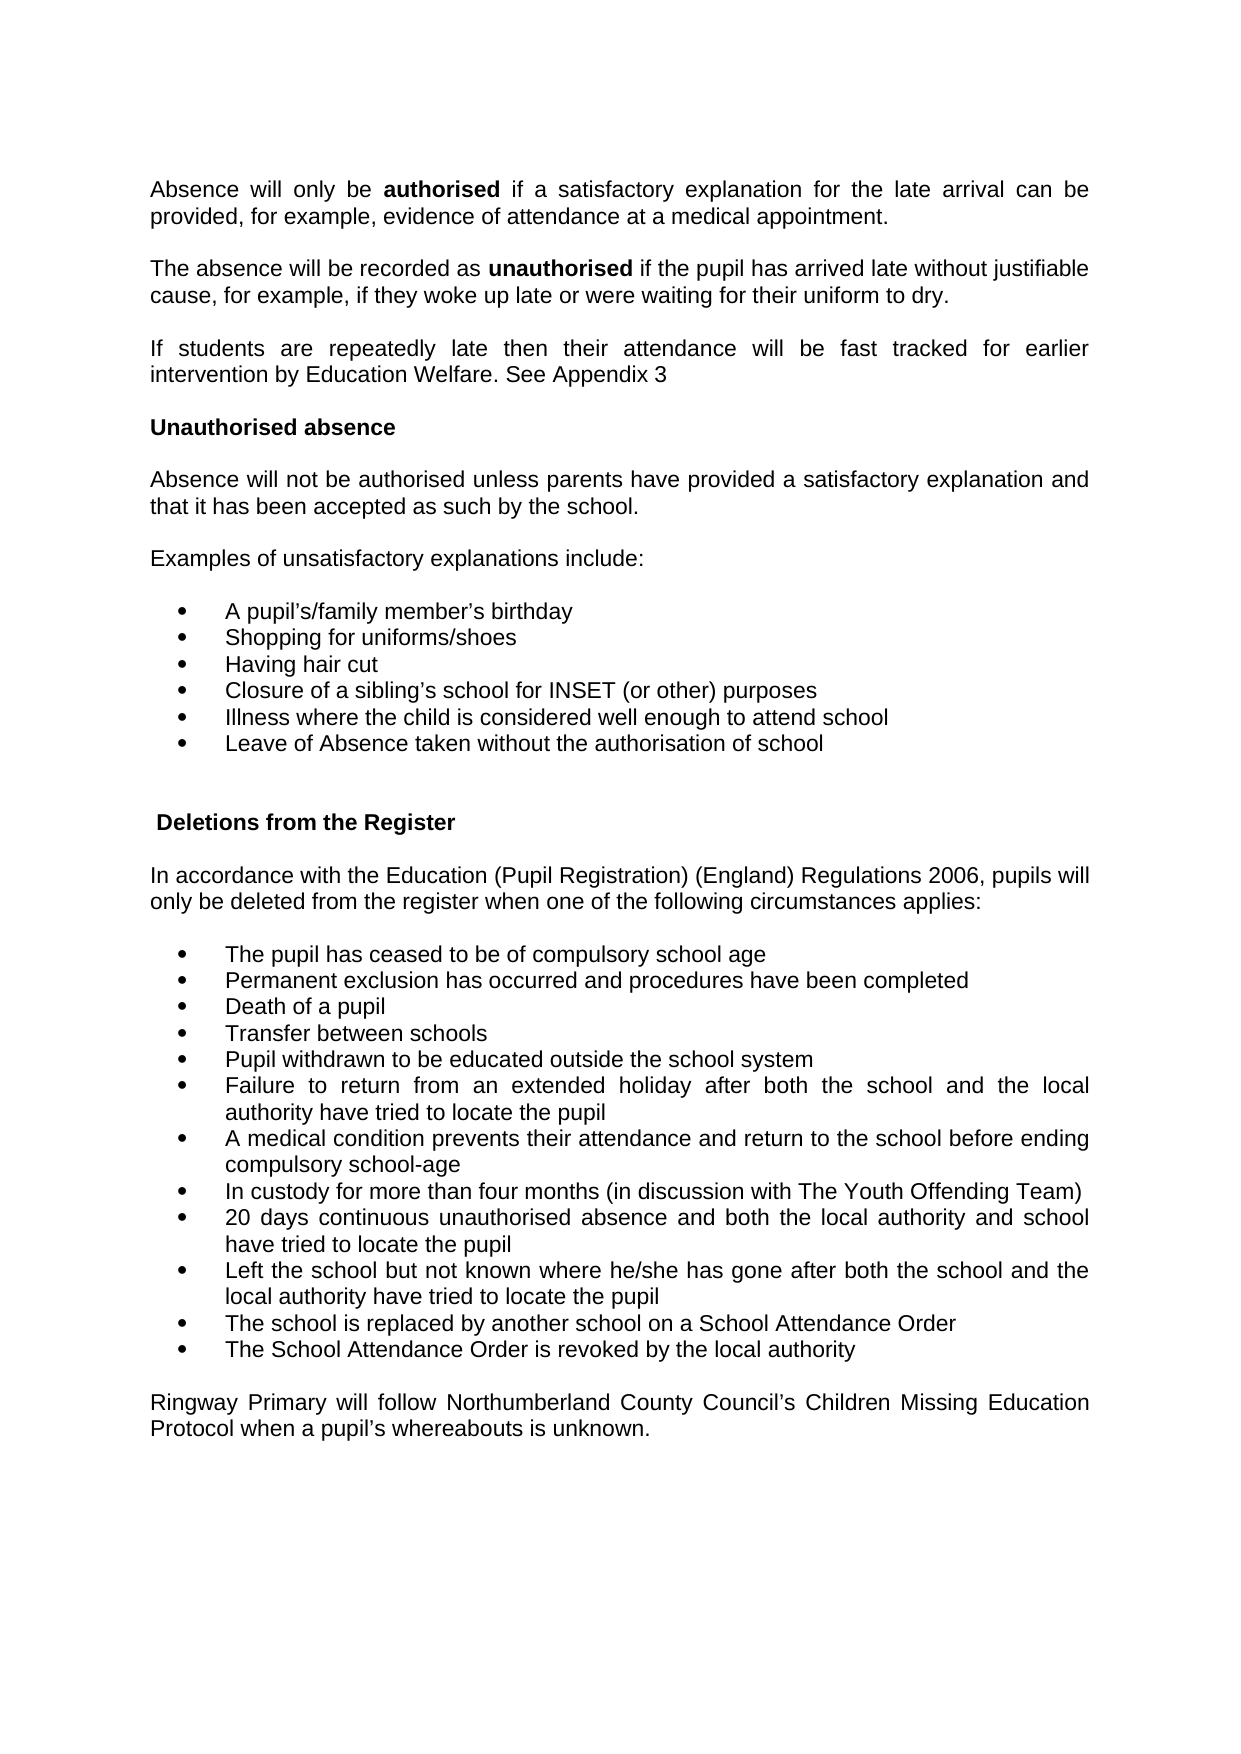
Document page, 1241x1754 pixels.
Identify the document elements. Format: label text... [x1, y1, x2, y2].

text Examples of unsatisfactory explanations include: [150, 545, 1090, 572]
list Failure to return from an extended holiday after both the school and the local authority have tried to locate the pupil [187, 1072, 1090, 1125]
text The absence will be recorded as unauthorised if the pupil has arrived late without justifiable cause, for example, if they woke up late or were waiting for their uniform to dry. [150, 255, 1090, 308]
list 20 days continuous unauthorised absence and both the local authority and school have tried to locate the pupil [187, 1204, 1090, 1257]
list Shopping for uniforms/shoes [187, 624, 1090, 651]
text Ringway Primary will follow Northumberland County Council’s Children Missing Education Protocol when a pupil’s whereabouts is unknown. [150, 1389, 1090, 1441]
text Unauthorised absence [150, 413, 1090, 440]
text In accordance with the Education (Pupil Registration) (England) Regulations 2006, pupils will only be deleted from the register when one of the following circumstances applies: [150, 862, 1090, 914]
text Absence will not be authorised unless parents have provided a satisfactory explanation and that it has been accepted as such by the school. [150, 466, 1090, 519]
list Death of a pupil [187, 993, 1090, 1020]
list The School Attendance Order is revoked by the local authority [187, 1336, 1090, 1362]
list The pupil has ceased to be of compulsory school age [187, 941, 1090, 967]
list A pupil’s/family member’s birthday [187, 598, 1090, 624]
list Having hair cut [187, 651, 1090, 677]
list Transfer between schools [187, 1020, 1090, 1046]
text If students are repeatedly late then their attendance will be fast tracked for earlier intervention by Education Welfare. See Appendix 3 [150, 334, 1090, 387]
text Absence will only be authorised if a satisfactory explanation for the late arrival can be provided, for example, evidence of attendance at a medical appointment. [150, 176, 1090, 229]
list Leave of Absence taken without the authorisation of school [187, 730, 1090, 756]
list Illness where the child is considered well enough to attend school [187, 703, 1090, 730]
list In custody for more than four months (in discussion with The Youth Offending Team) [187, 1178, 1090, 1204]
list Pupil withdrawn to be educated outside the school system [187, 1046, 1090, 1072]
list Closure of a sibling’s school for INSET (or other) purposes [187, 677, 1090, 703]
list The school is replaced by another school on a School Attendance Order [187, 1309, 1090, 1336]
list Permanent exclusion has occurred and procedures have been completed [187, 967, 1090, 993]
list Left the school but not known where he/she has gone after both the school and the local authority have tried to locate the pupil [187, 1257, 1090, 1309]
list A medical condition prevents their attendance and return to the school before ending compulsory school-age [187, 1125, 1090, 1178]
text Deletions from the Register [150, 809, 1090, 835]
